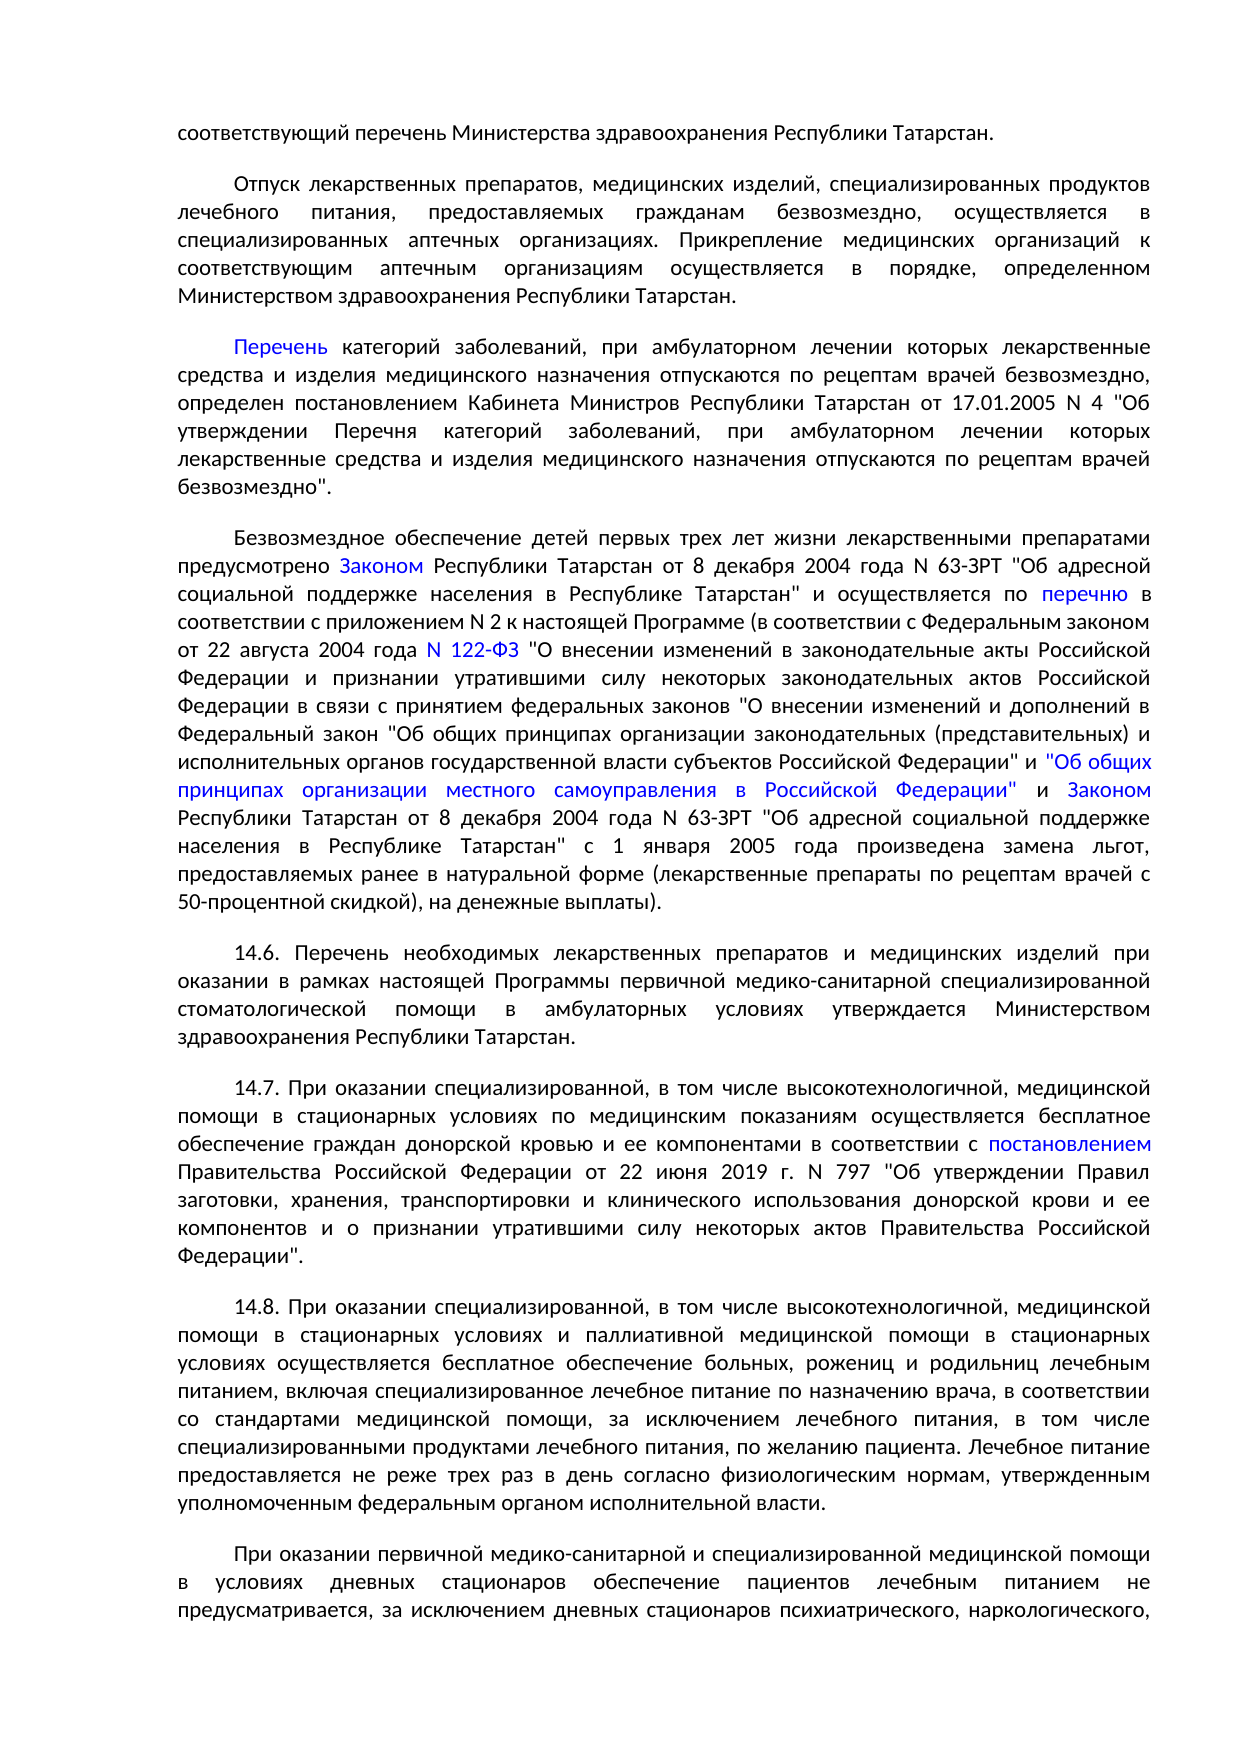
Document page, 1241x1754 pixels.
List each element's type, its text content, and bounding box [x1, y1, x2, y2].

text 14.6. Перечень необходимых лекарственных препаратов и медицинских изделий при оказании в рамках настоящей Программы первичной медико-санитарной специализированной стоматологической помощи в амбулаторных условиях утверждается Министерством здравоохранения Республики Татарстан. [177, 938, 1152, 1050]
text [177, 1539, 1152, 1623]
text 14.8. При оказании специализированной, в том числе высокотехнологичной, медицинской помощи в стационарных условиях и паллиативной медицинской помощи в стационарных условиях осуществляется бесплатное обеспечение больных, рожениц и родильниц лечебным питанием, включая специализированное лечебное питание по назначению врача, в соответствии со стандартами медицинской помощи, за исключением лечебного питания, в том числе специализированными продуктами лечебного питания, по желанию пациента. Лечебное питание предоставляется не реже трех раз в день согласно физиологическим нормам, утвержденным уполномоченным федеральным органом исполнительной власти. [177, 1292, 1152, 1517]
text 14.7. При оказании специализированной, в том числе высокотехнологичной, медицинской помощи в стационарных условиях по медицинским показаниям осуществляется бесплатное обеспечение граждан донорской кровью и ее компонентами в соответствии с постановлением Правительства Российской Федерации от 22 июня 2019 г. N 797 "Об утверждении Правил заготовки, хранения, транспортировки и клинического использования донорской крови и ее компонентов и о признании утратившими силу некоторых актов Правительства Российской Федерации". [177, 1073, 1152, 1269]
text Безвозмездное обеспечение детей первых трех лет жизни лекарственными препаратами предусмотрено Законом Республики Татарстан от 8 декабря 2004 года N 63-ЗРТ "Об адресной социальной поддержке населения в Республике Татарстан" и осуществляется по перечню в соответствии с приложением N 2 к настоящей Программе (в соответствии с Федеральным законом от 22 августа 2004 года N 122-ФЗ "О внесении изменений в законодательные акты Российской Федерации и признании утратившими силу некоторых законодательных актов Российской Федерации в связи с принятием федеральных законов "О внесении изменений и дополнений в Федеральный закон "Об общих принципах организации законодательных (представительных) и исполнительных органов государственной власти субъектов Российской Федерации" и "Об общих принципах организации местного самоуправления в Российской Федерации" и Законом Республики Татарстан от 8 декабря 2004 года N 63-ЗРТ "Об адресной социальной поддержке населения в Республике Татарстан" с 1 января 2005 года произведена замена льгот, предоставляемых ранее в натуральной форме (лекарственные препараты по рецептам врачей с 50-процентной скидкой), на денежные выплаты). [177, 523, 1152, 915]
text Перечень категорий заболеваний, при амбулаторном лечении которых лекарственные средства и изделия медицинского назначения отпускаются по рецептам врачей безвозмездно, определен постановлением Кабинета Министров Республики Татарстан от 17.01.2005 N 4 "Об утверждении Перечня категорий заболеваний, при амбулаторном лечении которых лекарственные средства и изделия медицинского назначения отпускаются по рецептам врачей безвозмездно". [177, 332, 1152, 500]
text Отпуск лекарственных препаратов, медицинских изделий, специализированных продуктов лечебного питания, предоставляемых гражданам безвозмездно, осуществляется в специализированных аптечных организациях. Прикрепление медицинских организаций к соответствующим аптечным организациям осуществляется в порядке, определенном Министерством здравоохранения Республики Татарстан. [177, 169, 1152, 309]
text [177, 118, 1152, 146]
